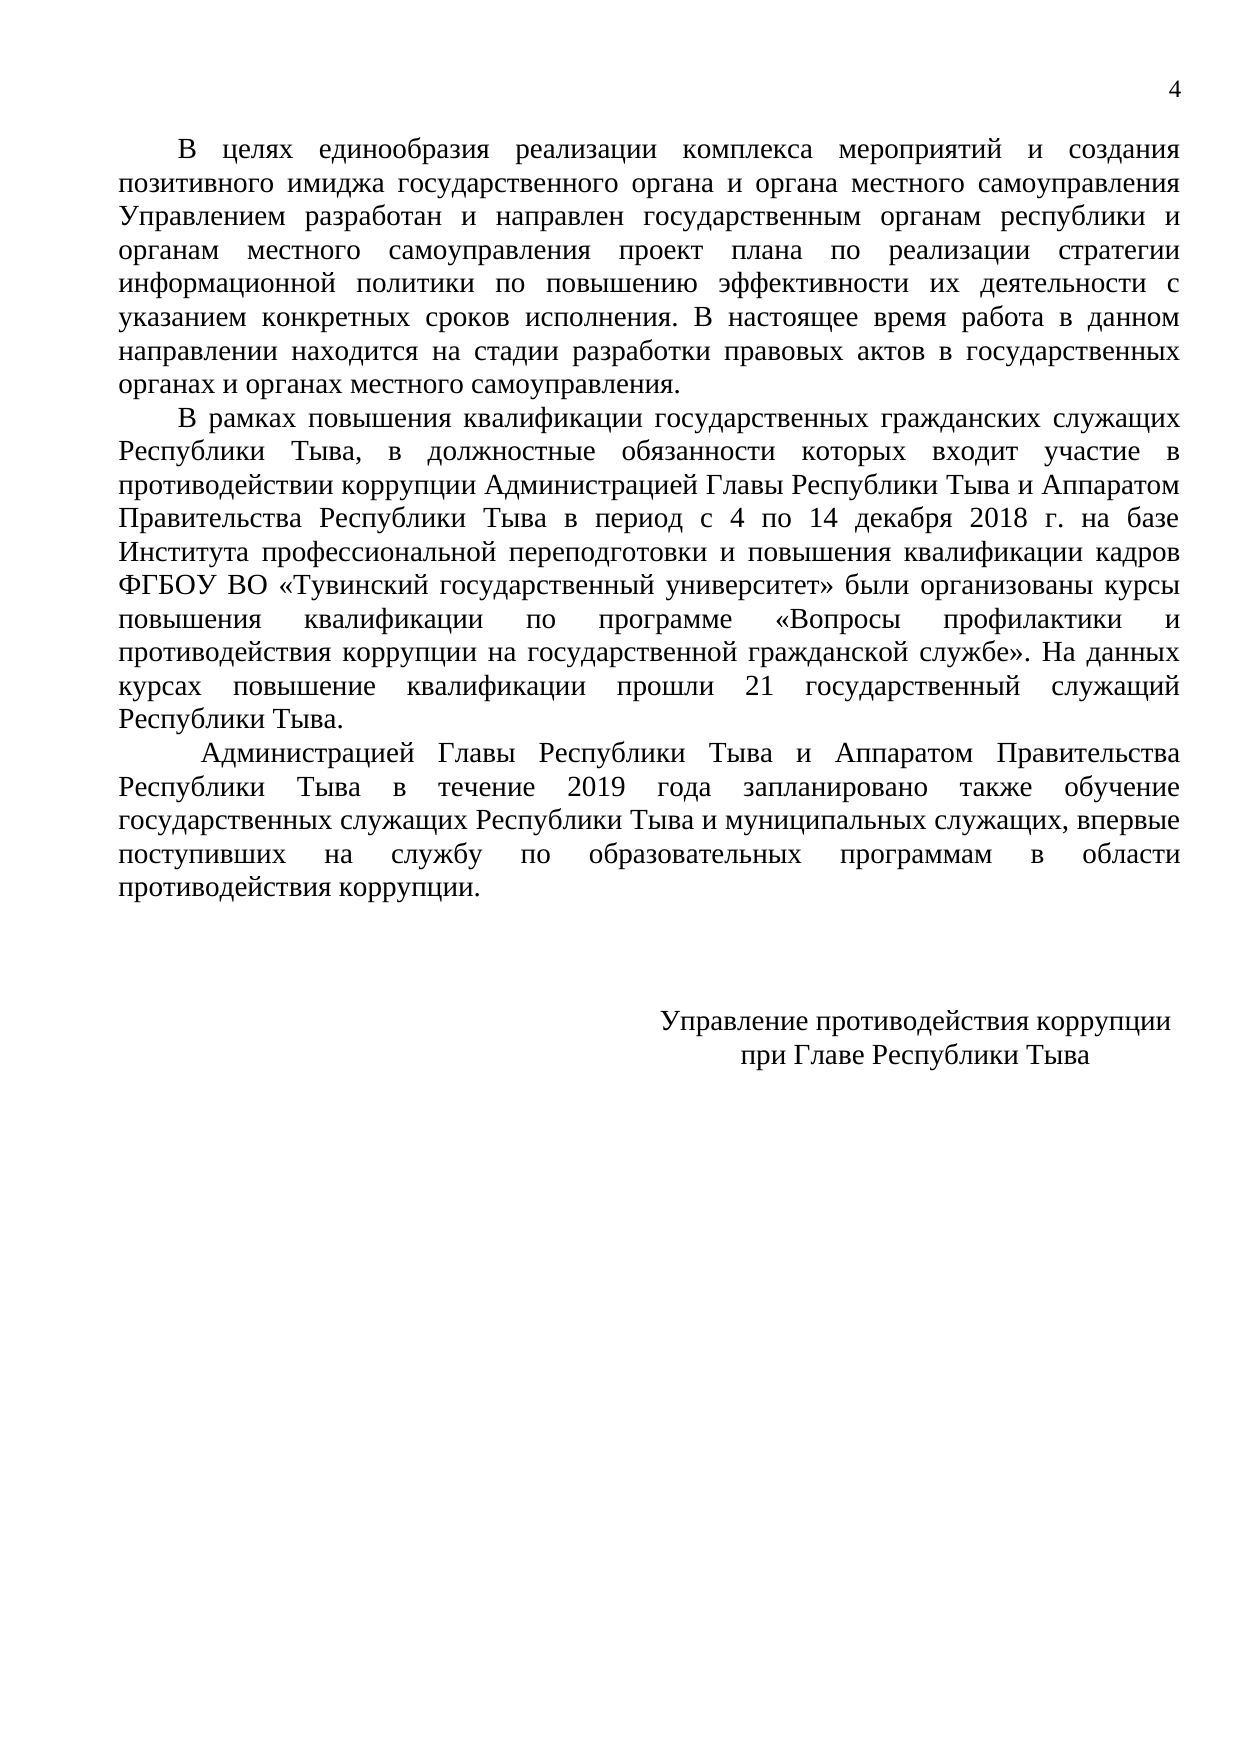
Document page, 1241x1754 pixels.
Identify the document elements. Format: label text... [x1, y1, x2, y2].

text В целях единообразия реализации комплекса мероприятий и создания позитивного имиджа государственного органа и органа местного самоуправления Управлением разработан и направлен государственным органам республики и органам местного самоуправления проект плана по реализации стратегии информационной политики по повышению эффективности их деятельности с указанием конкретных сроков исполнения. В настоящее время работа в данном направлении находится на стадии разработки правовых актов в государственных органах и органах местного самоуправления. [118, 131, 1181, 400]
text В рамках повышения квалификации государственных гражданских служащих Республики Тыва, в должностные обязанности которых входит участие в противодействии коррупции Администрацией Главы Республики Тыва и Аппаратом Правительства Республики Тыва в период с 4 по 14 декабря 2018 г. на базе Института профессиональной переподготовки и повышения квалификации кадров ФГБОУ ВО «Тувинский государственный университет» были организованы курсы повышения квалификации по программе «Вопросы профилактики и противодействия коррупции на государственной гражданской службе». На данных курсах повышение квалификации прошли 21 государственный служащий Республики Тыва. [118, 400, 1181, 735]
text Администрацией Главы Республики Тыва и Аппаратом Правительства Республики Тыва в течение 2019 года запланировано также обучение государственных служащих Республики Тыва и муниципальных служащих, впервые поступивших на службу по образовательных программам в области противодействия коррупции. [118, 735, 1181, 903]
text Управление противодействия коррупции при Главе Республики Тыва [650, 1003, 1181, 1071]
